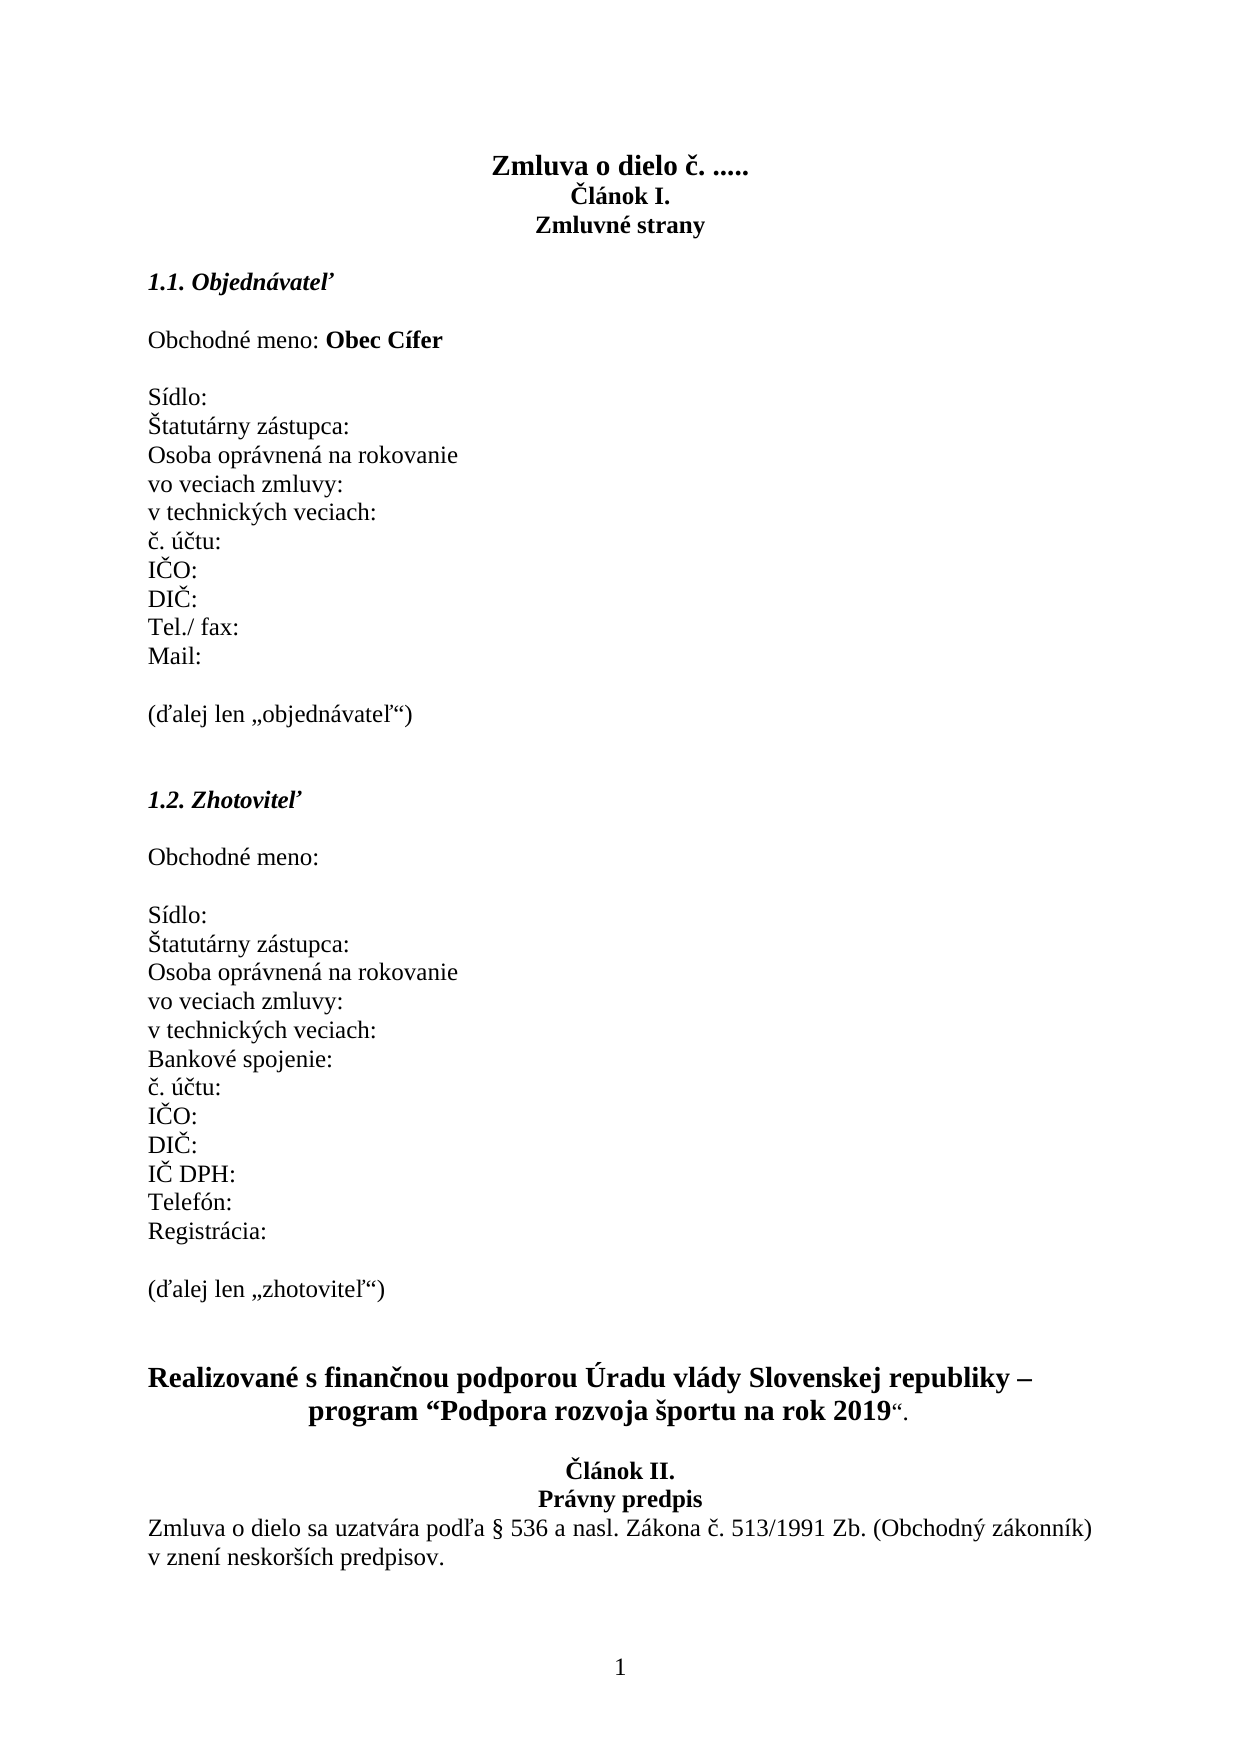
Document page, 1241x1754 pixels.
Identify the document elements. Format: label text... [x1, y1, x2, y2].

text Sídlo: [148, 900, 1093, 929]
text program “Podpora rozvoja športu na rok 2019“. [148, 1393, 1093, 1427]
text Mail: [148, 641, 1093, 670]
text v technických veciach: [148, 497, 1093, 526]
text vo veciach zmluvy: [148, 469, 1093, 497]
text Sídlo: [148, 382, 1093, 411]
text Obchodné meno: Obec Cífer [148, 325, 1093, 354]
text IČ DPH: [148, 1159, 1093, 1187]
text Bankové spojenie: [148, 1044, 1093, 1072]
text Článok I. [148, 181, 1093, 210]
text Zmluva o dielo č. ..... [148, 148, 1093, 181]
text Štatutárny zástupca: [148, 411, 1093, 440]
text Článok II. [148, 1456, 1093, 1484]
text vo veciach zmluvy: [148, 986, 1093, 1015]
text (ďalej len „zhotoviteľ“) [148, 1274, 1093, 1302]
text Osoba oprávnená na rokovanie [148, 440, 1093, 469]
text Zmluva o dielo sa uzatvára podľa § 536 a nasl. Zákona č. 513/1991 Zb. (Obchodný zákonník) v znení neskorších predpisov. [148, 1513, 1093, 1571]
text Zmluvné strany [148, 210, 1093, 239]
text č. účtu: [148, 1072, 1093, 1101]
text Realizované s finančnou podporou Úradu vlády Slovenskej republiky – [148, 1360, 1093, 1393]
text Telefón: [148, 1187, 1093, 1216]
text (ďalej len „objednávateľ“) [148, 699, 1093, 727]
text v technických veciach: [148, 1015, 1093, 1044]
text Štatutárny zástupca: [148, 929, 1093, 957]
text DIČ: [148, 584, 1093, 612]
text Tel./ fax: [148, 612, 1093, 641]
list Zhotoviteľ [148, 785, 1093, 814]
text Osoba oprávnená na rokovanie [148, 957, 1093, 986]
text DIČ: [148, 1130, 1093, 1159]
text č. účtu: [148, 526, 1093, 555]
text IČO: [148, 555, 1093, 584]
text Obchodné meno: [148, 842, 1093, 871]
text Právny predpis [148, 1484, 1093, 1513]
text IČO: [148, 1101, 1093, 1130]
text Registrácia: [148, 1216, 1093, 1245]
list Objednávateľ [148, 267, 1093, 296]
